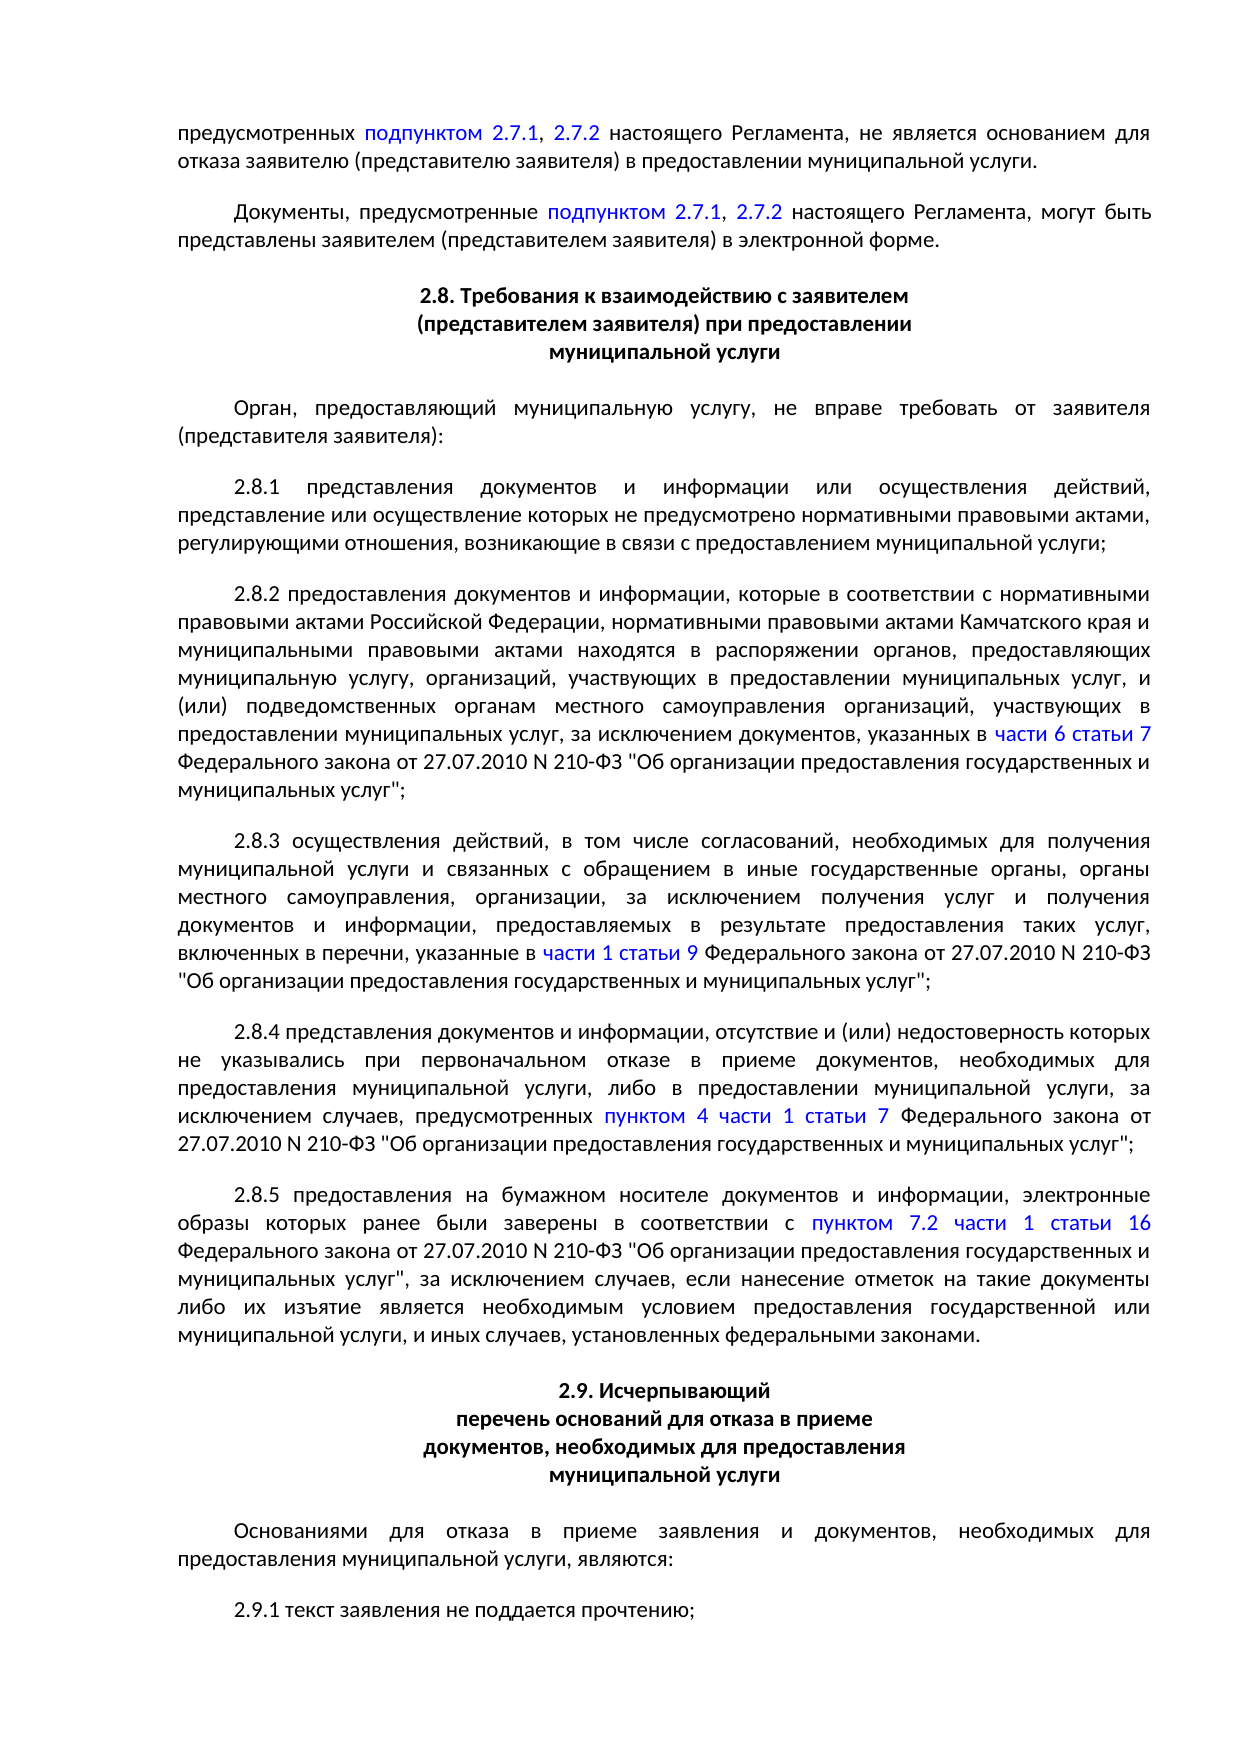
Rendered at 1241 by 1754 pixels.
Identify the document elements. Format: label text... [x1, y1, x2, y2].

text 2.9.1 текст заявления не поддается прочтению; [177, 1596, 1152, 1623]
title документов, необходимых для предоставления [177, 1432, 1152, 1461]
title (представителем заявителя) при предоставлении [177, 309, 1152, 337]
title перечень оснований для отказа в приеме [177, 1404, 1152, 1432]
text 2.8.1 представления документов и информации или осуществления действий, представление или осуществление которых не предусмотрено нормативными правовыми актами, регулирующими отношения, возникающие в связи с предоставлением муниципальной услуги; [177, 472, 1152, 556]
text 2.8.4 представления документов и информации, отсутствие и (или) недостоверность которых не указывались при первоначальном отказе в приеме документов, необходимых для предоставления муниципальной услуги, либо в предоставлении муниципальной услуги, за исключением случаев, предусмотренных пунктом 4 части 1 статьи 7 Федерального закона от 27.07.2010 N 210-ФЗ "Об организации предоставления государственных и муниципальных услуг"; [177, 1017, 1152, 1157]
text Основаниями для отказа в приеме заявления и документов, необходимых для предоставления муниципальной услуги, являются: [177, 1517, 1152, 1573]
title муниципальной услуги [177, 1461, 1152, 1488]
text 2.8.2 предоставления документов и информации, которые в соответствии с нормативными правовыми актами Российской Федерации, нормативными правовыми актами Камчатского края и муниципальными правовыми актами находятся в распоряжении органов, предоставляющих муниципальную услугу, организаций, участвующих в предоставлении муниципальных услуг, и (или) подведомственных органам местного самоуправления организаций, участвующих в предоставлении муниципальных услуг, за исключением документов, указанных в части 6 статьи 7 Федерального закона от 27.07.2010 N 210-ФЗ "Об организации предоставления государственных и муниципальных услуг"; [177, 579, 1152, 803]
title 2.9. Исчерпывающий [177, 1376, 1152, 1404]
title муниципальной услуги [177, 337, 1152, 365]
text 2.8.3 осуществления действий, в том числе согласований, необходимых для получения муниципальной услуги и связанных с обращением в иные государственные органы, органы местного самоуправления, организации, за исключением получения услуг и получения документов и информации, предоставляемых в результате предоставления таких услуг, включенных в перечни, указанные в части 1 статьи 9 Федерального закона от 27.07.2010 N 210-ФЗ "Об организации предоставления государственных и муниципальных услуг"; [177, 826, 1152, 994]
text Орган, предоставляющий муниципальную услугу, не вправе требовать от заявителя (представителя заявителя): [177, 393, 1152, 449]
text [177, 118, 1152, 174]
text 2.8.5 предоставления на бумажном носителе документов и информации, электронные образы которых ранее были заверены в соответствии с пунктом 7.2 части 1 статьи 16 Федерального закона от 27.07.2010 N 210-ФЗ "Об организации предоставления государственных и муниципальных услуг", за исключением случаев, если нанесение отметок на такие документы либо их изъятие является необходимым условием предоставления государственной или муниципальной услуги, и иных случаев, установленных федеральными законами. [177, 1180, 1152, 1348]
title 2.8. Требования к взаимодействию с заявителем [177, 281, 1152, 309]
text Документы, предусмотренные подпунктом 2.7.1, 2.7.2 настоящего Регламента, могут быть представлены заявителем (представителем заявителя) в электронной форме. [177, 197, 1152, 253]
